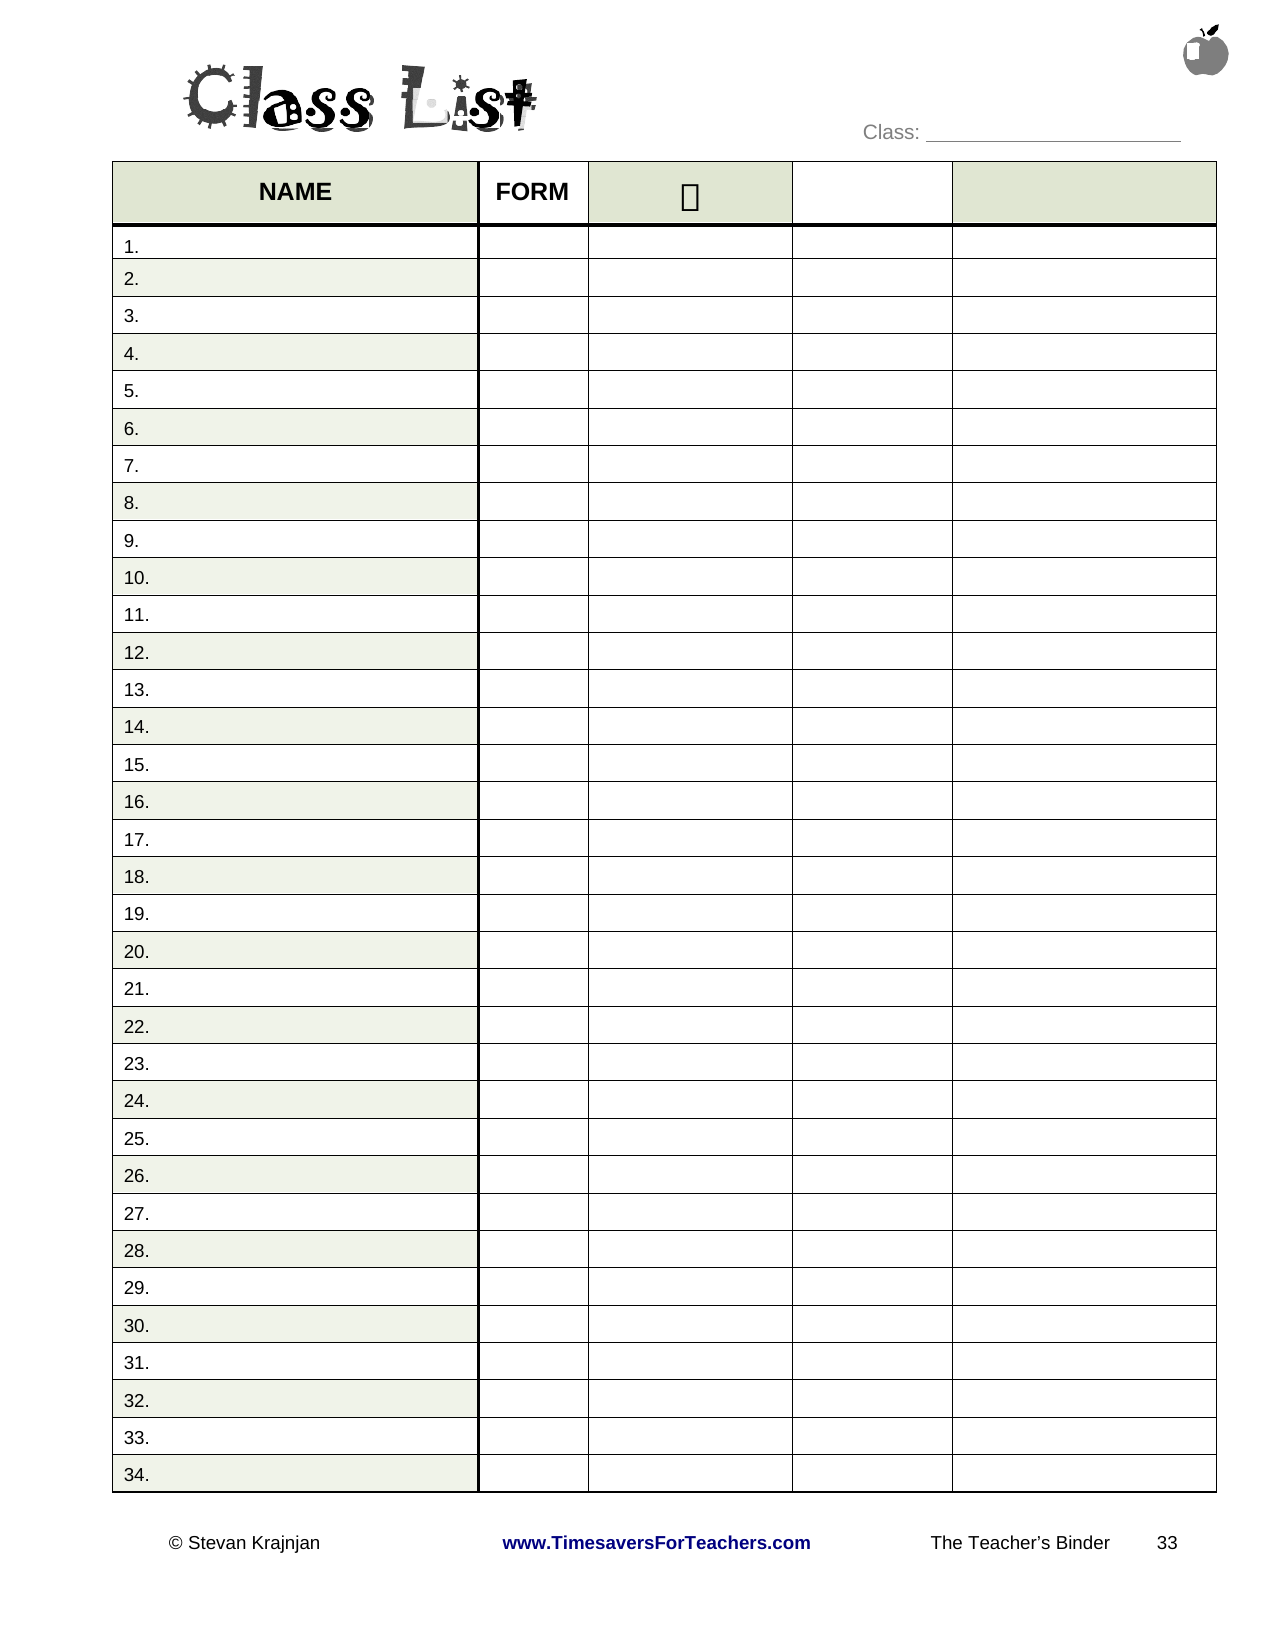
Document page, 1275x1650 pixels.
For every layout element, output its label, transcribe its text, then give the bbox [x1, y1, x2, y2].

table_cell 21. [113, 969, 477, 1006]
table_header [953, 162, 1216, 222]
table_cell [480, 521, 588, 557]
table_cell [480, 1306, 588, 1342]
table_cell 4. [113, 334, 477, 370]
table_cell [480, 1418, 588, 1454]
table_cell 34. [113, 1455, 477, 1491]
table_cell 27. [113, 1194, 477, 1230]
table_cell [589, 820, 792, 856]
table_cell [793, 857, 952, 893]
picture [521, 94, 537, 120]
table_cell 29. [113, 1268, 477, 1305]
table_cell 14. [113, 708, 477, 744]
table_cell 6. [113, 409, 477, 445]
table_cell 1. [113, 227, 477, 258]
table_cell [793, 297, 952, 333]
table_cell [793, 334, 952, 370]
table_cell [953, 708, 1216, 744]
table_cell 19. [113, 895, 477, 931]
table_header [793, 162, 952, 222]
table_cell [793, 1455, 952, 1491]
picture [525, 83, 532, 92]
table_cell [589, 1156, 792, 1192]
table_cell [480, 596, 588, 632]
picture [451, 75, 504, 120]
table_cell [793, 1231, 952, 1267]
table_cell [793, 895, 952, 931]
table_cell 11. [113, 596, 477, 632]
table_cell [589, 969, 792, 1006]
table_cell [480, 895, 588, 931]
table_cell [793, 1044, 952, 1080]
table_cell [480, 1007, 588, 1043]
table_cell [589, 1343, 792, 1379]
table_cell [589, 633, 792, 669]
table_header FORM [480, 162, 588, 222]
table_cell 31. [113, 1343, 477, 1379]
text © Stevan Krajnjan www.TimesaversForTeachers.com The Teacher’s Binder 33 [169, 1532, 1229, 1553]
table_cell 10. [113, 558, 477, 594]
table_cell [589, 708, 792, 744]
table_cell 16. [113, 782, 477, 819]
table_cell [589, 1268, 792, 1305]
table_cell [480, 670, 588, 707]
table_cell [793, 745, 952, 781]
table_cell [793, 782, 952, 819]
table_cell [953, 1156, 1216, 1192]
table_cell [953, 259, 1216, 296]
table_cell [793, 1119, 952, 1155]
table_cell [589, 371, 792, 407]
table_cell [589, 932, 792, 968]
table_cell [953, 297, 1216, 333]
table_cell [793, 1268, 952, 1305]
table_cell [480, 483, 588, 519]
table_cell 32. [113, 1380, 477, 1417]
table_cell [953, 409, 1216, 445]
table_cell 30. [113, 1306, 477, 1342]
table_cell [589, 1044, 792, 1080]
table_cell [589, 521, 792, 557]
table_cell [793, 1306, 952, 1342]
table_cell [589, 334, 792, 370]
table_cell [793, 371, 952, 407]
table_cell [953, 1007, 1216, 1043]
table_cell [589, 745, 792, 781]
table_cell [589, 1306, 792, 1342]
table_cell [480, 371, 588, 407]
picture [243, 66, 263, 120]
table_cell [589, 1418, 792, 1454]
table_cell 33. [113, 1418, 477, 1454]
table_cell [953, 633, 1216, 669]
table_cell [480, 1455, 588, 1491]
table_cell [953, 446, 1216, 482]
table_cell [953, 371, 1216, 407]
table_cell [953, 820, 1216, 856]
table_cell [589, 558, 792, 594]
table_cell [953, 932, 1216, 968]
table_cell [793, 521, 952, 557]
table_cell 22. [113, 1007, 477, 1043]
table_cell [480, 1231, 588, 1267]
table_cell [589, 596, 792, 632]
picture [401, 65, 450, 120]
table_cell [480, 745, 588, 781]
table_cell [953, 969, 1216, 1006]
table_cell [793, 1081, 952, 1118]
table_cell [793, 558, 952, 594]
table_cell 3. [113, 297, 477, 333]
table_cell [589, 1380, 792, 1417]
table_cell [480, 820, 588, 856]
table_cell [953, 596, 1216, 632]
table_cell [953, 1418, 1216, 1454]
table_cell [589, 1119, 792, 1155]
table_cell [480, 409, 588, 445]
table_cell 20. [113, 932, 477, 968]
table_cell [953, 782, 1216, 819]
table_cell 17. [113, 820, 477, 856]
table_cell 15. [113, 745, 477, 781]
table_cell [953, 670, 1216, 707]
table_cell [480, 1194, 588, 1230]
table_cell 18. [113, 857, 477, 893]
table_cell [480, 1119, 588, 1155]
table_cell [480, 558, 588, 594]
table_cell [480, 633, 588, 669]
table_header  [589, 162, 792, 222]
table_cell [953, 1455, 1216, 1491]
table_cell [480, 1044, 588, 1080]
table_cell 26. [113, 1156, 477, 1192]
table_cell [480, 857, 588, 893]
table_cell [953, 521, 1216, 557]
table_cell [480, 446, 588, 482]
table_header NAME [113, 162, 477, 222]
table_cell 28. [113, 1231, 477, 1267]
picture [508, 106, 514, 120]
table_cell 24. [113, 1081, 477, 1118]
table_cell [589, 409, 792, 445]
table_cell [589, 1081, 792, 1118]
table_cell [953, 1380, 1216, 1417]
table_cell [953, 1081, 1216, 1118]
picture [1187, 42, 1200, 60]
table_cell [480, 1081, 588, 1118]
table_cell 9. [113, 521, 477, 557]
table_cell 12. [113, 633, 477, 669]
table_cell 13. [113, 670, 477, 707]
table_cell [480, 227, 588, 258]
table_cell [953, 1268, 1216, 1305]
table_cell [793, 1007, 952, 1043]
table_cell [480, 782, 588, 819]
table_cell 8. [113, 483, 477, 519]
table_cell [793, 969, 952, 1006]
table_cell [589, 1231, 792, 1267]
table_cell 7. [113, 446, 477, 482]
text Class: [100, 120, 1181, 144]
table_cell [793, 1418, 952, 1454]
table_cell [480, 334, 588, 370]
table_cell [480, 297, 588, 333]
table_cell [793, 596, 952, 632]
table_cell [793, 1194, 952, 1230]
table_cell [589, 782, 792, 819]
table_cell [589, 857, 792, 893]
table_cell [793, 1380, 952, 1417]
table_cell [793, 820, 952, 856]
table_cell [953, 745, 1216, 781]
picture [183, 64, 237, 120]
table_cell [953, 483, 1216, 519]
table_cell [589, 227, 792, 258]
table_cell [793, 633, 952, 669]
picture [1199, 24, 1219, 37]
table_cell [953, 1119, 1216, 1155]
table_cell [480, 1380, 588, 1417]
table_cell [953, 1194, 1216, 1230]
table_cell [793, 670, 952, 707]
table_cell [589, 297, 792, 333]
picture [263, 88, 374, 120]
table_cell [480, 259, 588, 296]
table_cell [793, 409, 952, 445]
table_cell [953, 334, 1216, 370]
table_cell [953, 1044, 1216, 1080]
table_cell [589, 1194, 792, 1230]
table_cell 2. [113, 259, 477, 296]
table_cell [953, 227, 1216, 258]
table_cell [480, 1343, 588, 1379]
table_cell [480, 1268, 588, 1305]
table_cell [793, 259, 952, 296]
table_cell [793, 932, 952, 968]
table_cell [793, 227, 952, 258]
table_cell [589, 483, 792, 519]
table_cell [480, 932, 588, 968]
table_cell [589, 1455, 792, 1491]
table_cell [953, 857, 1216, 893]
table_cell [793, 483, 952, 519]
table_cell 23. [113, 1044, 477, 1080]
table_cell [480, 969, 588, 1006]
table_cell [589, 259, 792, 296]
table_cell [953, 1231, 1216, 1267]
table_cell [793, 446, 952, 482]
table_cell [953, 1343, 1216, 1379]
table_cell [793, 1343, 952, 1379]
table_cell 5. [113, 371, 477, 407]
table_cell [480, 708, 588, 744]
table_cell [589, 446, 792, 482]
table_cell [953, 1306, 1216, 1342]
table_cell [589, 1007, 792, 1043]
table_cell 25. [113, 1119, 477, 1155]
table_cell [793, 1156, 952, 1192]
table_cell [480, 1156, 588, 1192]
table_cell [953, 895, 1216, 931]
table_cell [589, 670, 792, 707]
table_cell [953, 558, 1216, 594]
table_cell [589, 895, 792, 931]
table_cell [793, 708, 952, 744]
